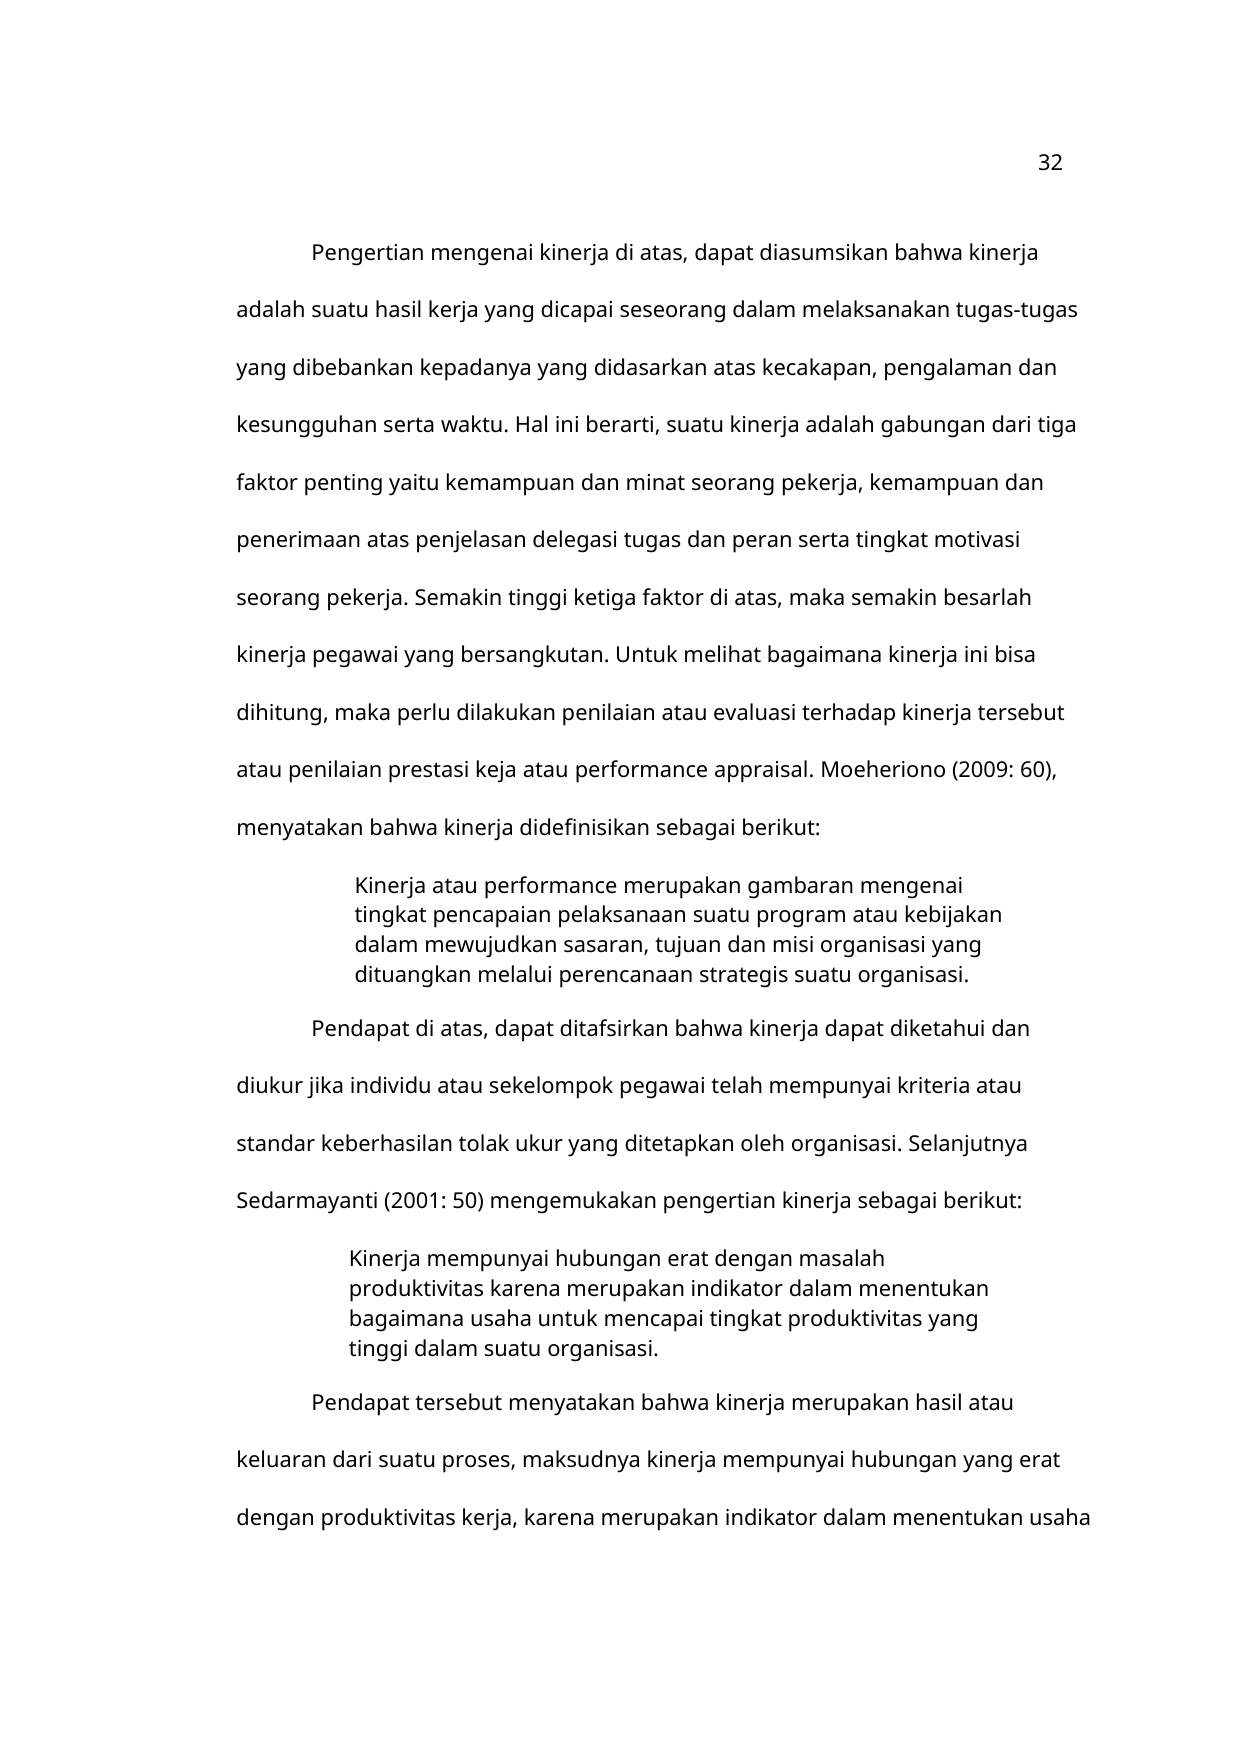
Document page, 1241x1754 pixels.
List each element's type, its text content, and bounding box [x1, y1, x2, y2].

text Kinerja atau performance merupakan gambaran mengenai [354, 869, 1138, 899]
text kesungguhan serta waktu. Hal ini berarti, suatu kinerja adalah gabungan dari tiga [236, 409, 1138, 439]
text dalam mewujudkan sasaran, tujuan dan misi organisasi yang [354, 929, 1138, 959]
text Pendapat di atas, dapat ditafsirkan bahwa kinerja dapat diketahui dan [311, 1013, 1138, 1043]
text seorang pekerja. Semakin tinggi ketiga faktor di atas, maka semakin besarlah [236, 582, 1138, 612]
text Pendapat tersebut menyatakan bahwa kinerja merupakan hasil atau [311, 1387, 1138, 1416]
text penerimaan atas penjelasan delegasi tugas dan peran serta tingkat motivasi [236, 524, 1138, 554]
text dituangkan melalui perencanaan strategis suatu organisasi. [354, 959, 1138, 989]
text 32 [1038, 147, 1138, 177]
text yang dibebankan kepadanya yang didasarkan atas kecakapan, pengalaman dan [236, 352, 1138, 382]
text faktor penting yaitu kemampuan dan minat seorang pekerja, kemampuan dan [236, 467, 1138, 497]
text dengan produktivitas kerja, karena merupakan indikator dalam menentukan usaha [236, 1502, 1138, 1531]
text bagaimana usaha untuk mencapai tingkat produktivitas yang [349, 1303, 1129, 1332]
text Kinerja mempunyai hubungan erat dengan masalah [349, 1243, 1129, 1273]
text standar keberhasilan tolak ukur yang ditetapkan oleh organisasi. Selanjutnya [236, 1128, 1138, 1158]
text menyatakan bahwa kinerja didefinisikan sebagai berikut: [236, 812, 881, 842]
text kinerja pegawai yang bersangkutan. Untuk melihat bagaimana kinerja ini bisa [236, 639, 1138, 669]
text atau penilaian prestasi keja atau performance appraisal. Moeheriono (2009: 60), [236, 754, 1138, 784]
text Sedarmayanti (2001: 50) mengemukakan pengertian kinerja sebagai berikut: [236, 1185, 1077, 1215]
text Pengertian mengenai kinerja di atas, dapat diasumsikan bahwa kinerja [311, 237, 1138, 267]
text adalah suatu hasil kerja yang dicapai seseorang dalam melaksanakan tugas-tugas [236, 294, 1138, 324]
text tingkat pencapaian pelaksanaan suatu program atau kebijakan [354, 899, 1138, 929]
text produktivitas karena merupakan indikator dalam menentukan [349, 1273, 1129, 1303]
text diukur jika individu atau sekelompok pegawai telah mempunyai kriteria atau [236, 1070, 1138, 1100]
text tinggi dalam suatu organisasi. [349, 1332, 1129, 1362]
text keluaran dari suatu proses, maksudnya kinerja mempunyai hubungan yang erat [236, 1444, 1138, 1474]
text dihitung, maka perlu dilakukan penilaian atau evaluasi terhadap kinerja tersebut [236, 697, 1138, 727]
